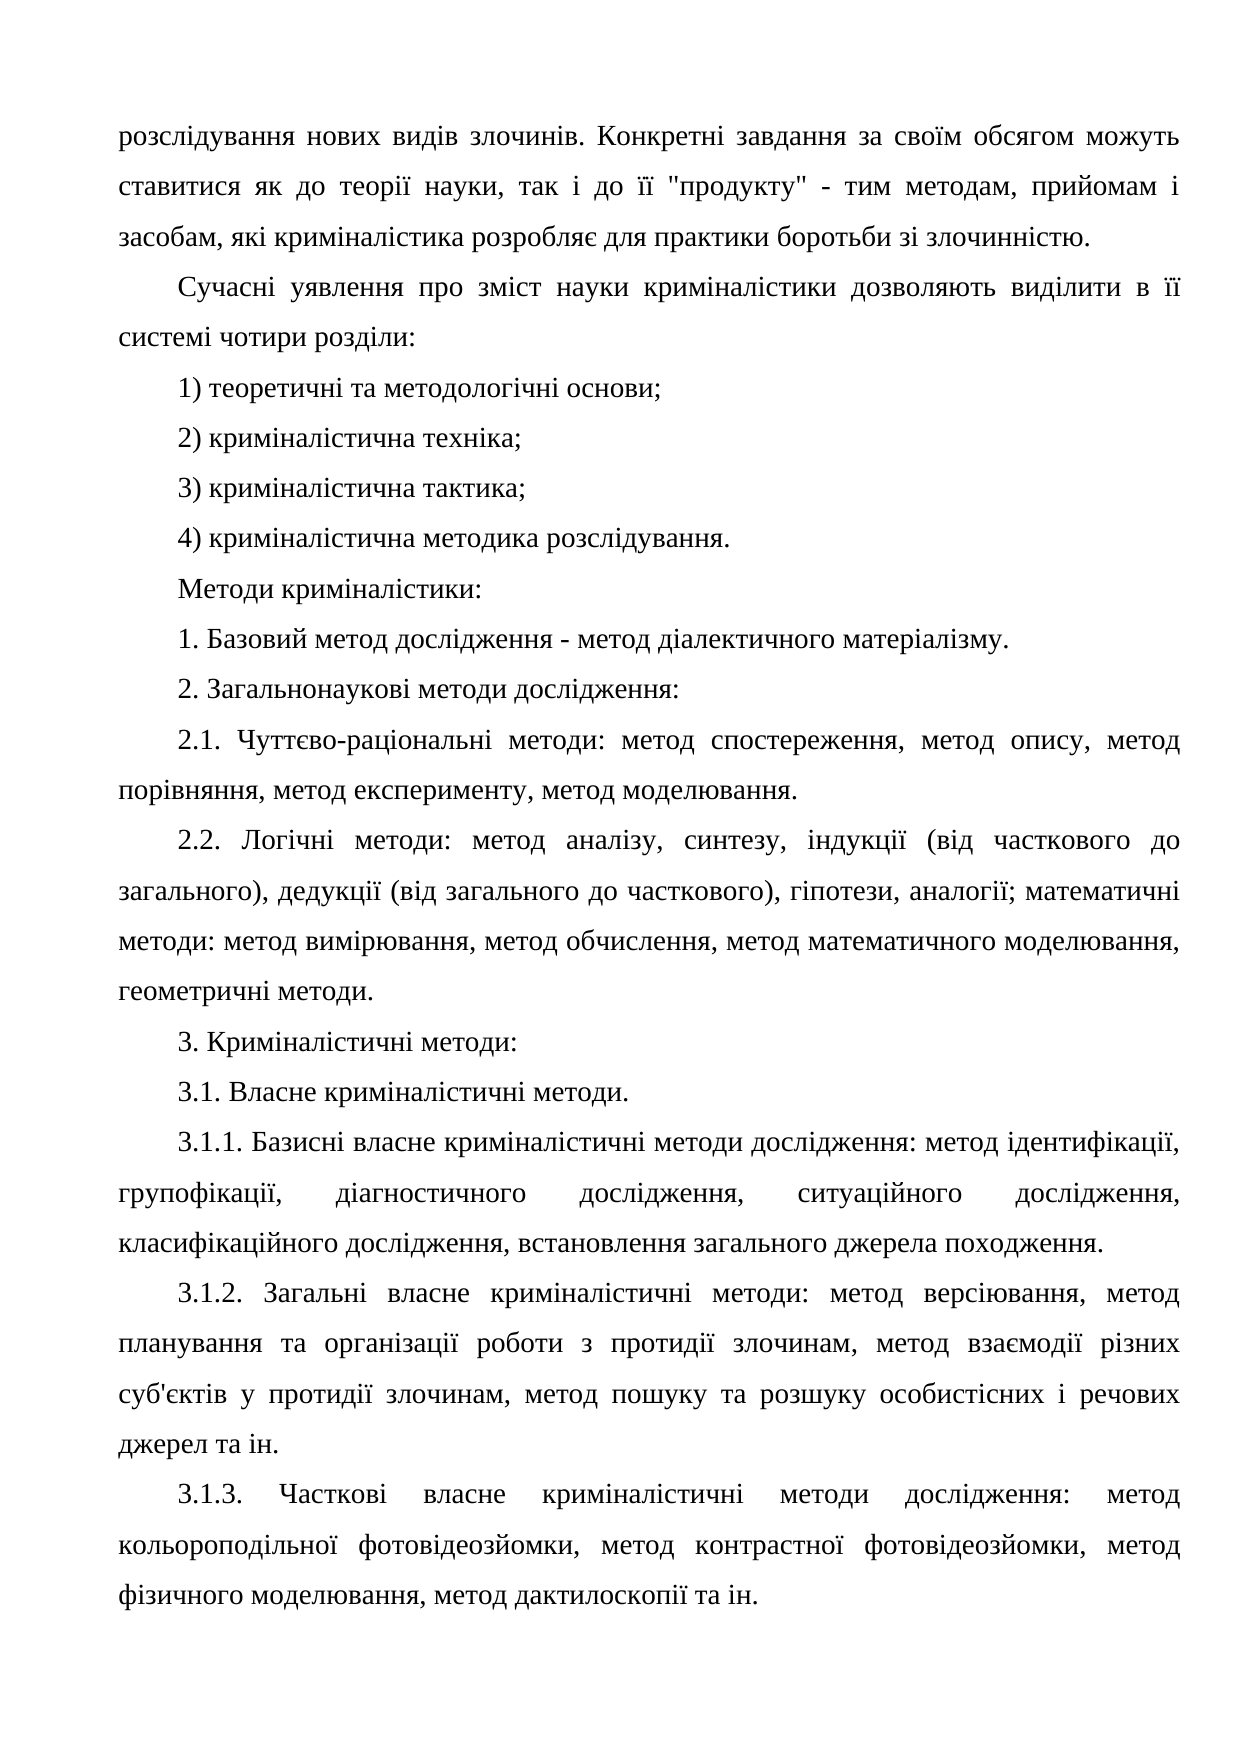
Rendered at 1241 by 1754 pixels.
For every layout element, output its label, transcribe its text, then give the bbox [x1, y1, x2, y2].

text 1) теоретичні та методологічні основи; [118, 370, 1181, 403]
text 1. Базовий метод дослідження - метод діалектичного матеріалізму. [118, 621, 1181, 655]
text 3.1. Власне криміналістичні методи. [118, 1074, 1181, 1108]
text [118, 118, 1181, 252]
text 3) криміналістична тактика; [118, 470, 1181, 504]
text Методи криміналістики: [118, 571, 1181, 604]
text Сучасні уявлення про зміст науки криміналістики дозволяють виділити в її системі чотири розділи: [118, 269, 1181, 353]
text 2) криміналістична техніка; [118, 420, 1181, 453]
text 3.1.1. Базисні власне криміналістичні методи дослідження: метод ідентифікації, групофікації, діагностичного дослідження, ситуаційного дослідження, класифікаційного дослідження, встановлення загального джерела походження. [118, 1124, 1181, 1258]
text 2.2. Логічні методи: метод аналізу, синтезу, індукції (від часткового до загального), дедукції (від загального до часткового), гіпотези, аналогії; математичні методи: метод вимірювання, метод обчислення, метод математичного моделювання, геометричні методи. [118, 822, 1181, 1007]
text 3.1.2. Загальні власне криміналістичні методи: метод версіювання, метод планування та організації роботи з протидії злочинам, метод взаємодії різних суб'єктів у протидії злочинам, метод пошуку та розшуку особистісних і речових джерел та ін. [118, 1275, 1181, 1460]
text 2. Загальнонаукові методи дослідження: [118, 672, 1181, 705]
text 3.1.3. Часткові власне криміналістичні методи дослідження: метод кольороподільної фотовідеозйомки, метод контрастної фотовідеозйомки, метод фізичного моделювання, метод дактилоскопії та ін. [118, 1477, 1181, 1611]
text 4) криміналістична методика розслідування. [118, 521, 1181, 554]
text 3. Криміналістичні методи: [118, 1024, 1181, 1057]
text 2.1. Чуттєво-раціональні методи: метод спостереження, метод опису, метод порівняння, метод експерименту, метод моделювання. [118, 722, 1181, 806]
